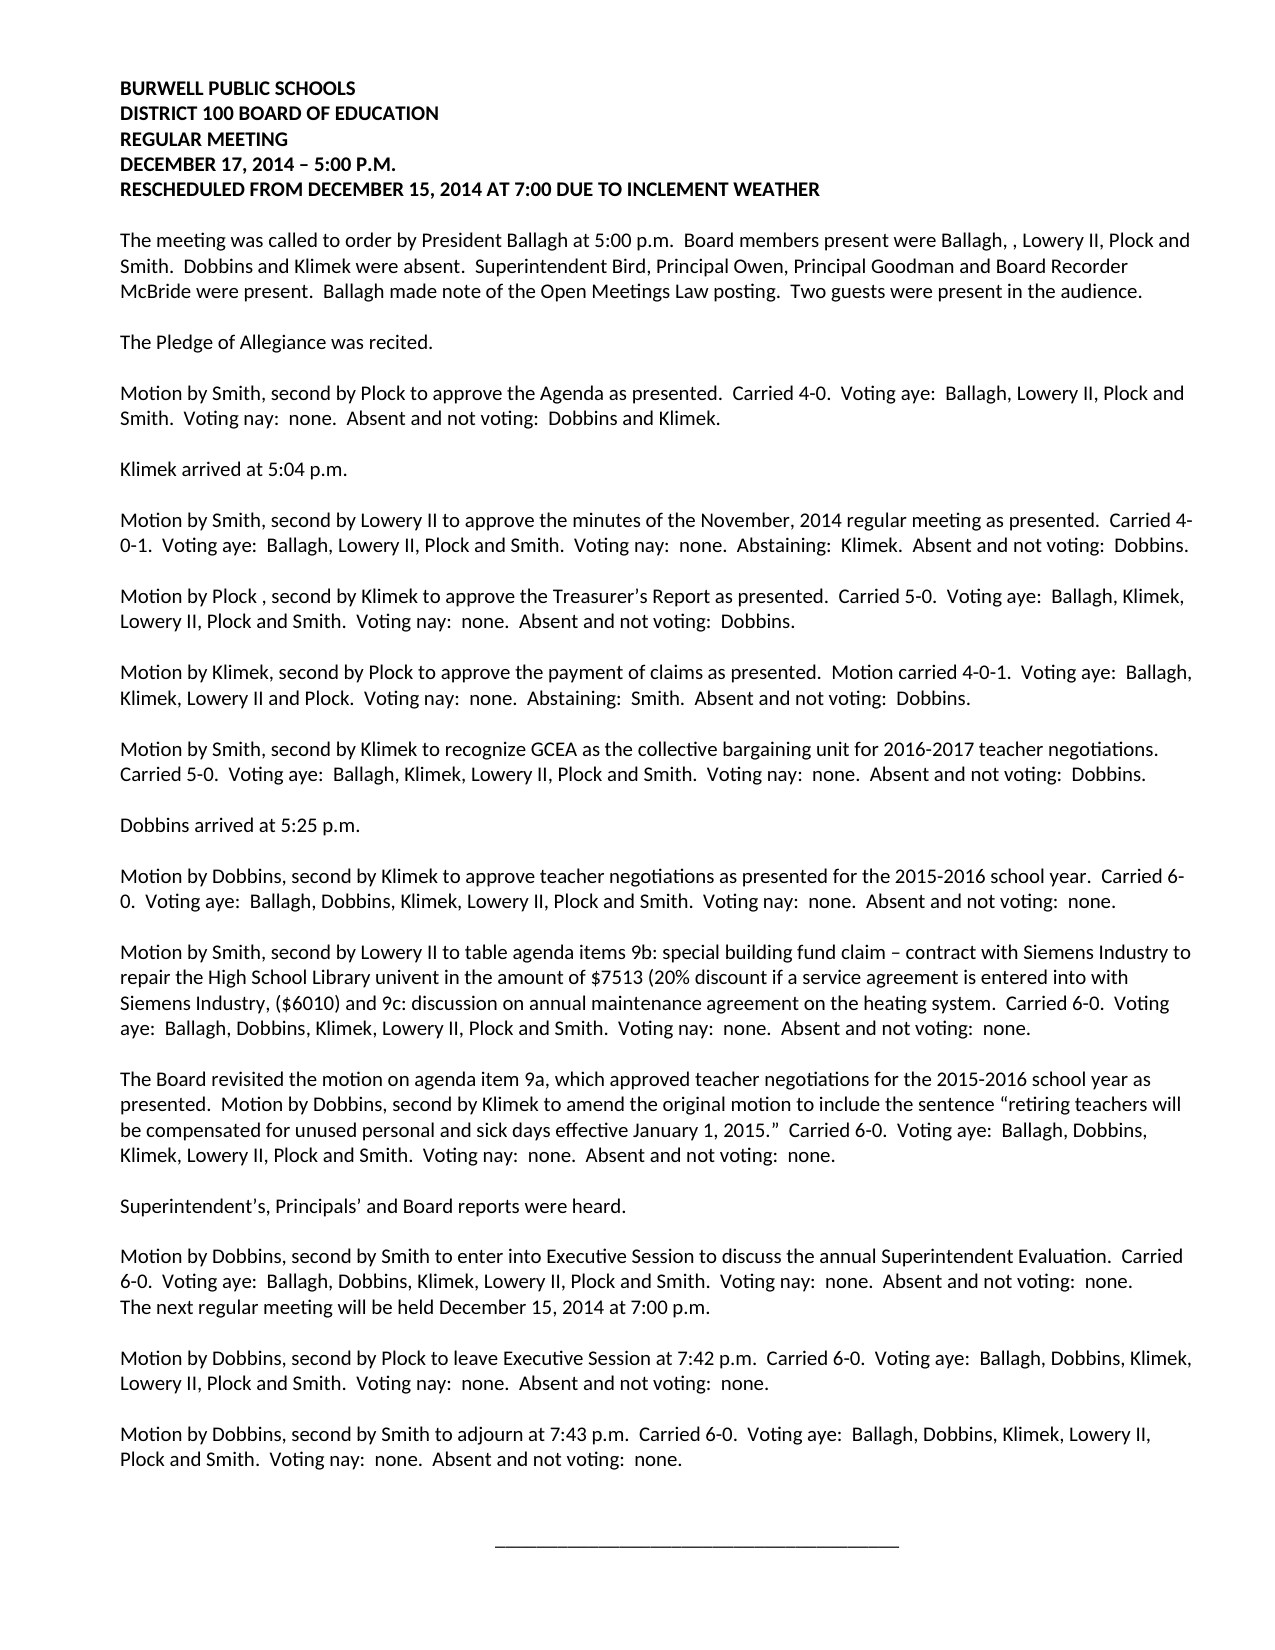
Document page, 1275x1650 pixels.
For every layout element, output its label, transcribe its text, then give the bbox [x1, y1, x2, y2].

text Motion by Smith, second by Klimek to recognize GCEA as the collective bargaining unit for 2016-2017 teacher negotiations. Carried 5-0. Voting aye: Ballagh, Klimek, Lowery II, Plock and Smith. Voting nay: none. Absent and not voting: Dobbins. [120, 736, 1200, 787]
text Motion by Smith, second by Lowery II to table agenda items 9b: special building fund claim – contract with Siemens Industry to repair the High School Library univent in the amount of $7513 (20% discount if a service agreement is entered into with Siemens Industry, ($6010) and 9c: discussion on annual maintenance agreement on the heating system. Carried 6-0. Voting aye: Ballagh, Dobbins, Klimek, Lowery II, Plock and Smith. Voting nay: none. Absent and not voting: none. [120, 939, 1200, 1041]
text Superintendent’s, Principals’ and Board reports were heard. [120, 1193, 1200, 1219]
text Klimek arrived at 5:04 p.m. [120, 456, 1200, 482]
text The Board revisited the motion on agenda item 9a, which approved teacher negotiations for the 2015-2016 school year as presented. Motion by Dobbins, second by Klimek to amend the original motion to include the sentence “retiring teachers will be compensated for unused personal and sick days effective January 1, 2015.” Carried 6-0. Voting aye: Ballagh, Dobbins, Klimek, Lowery II, Plock and Smith. Voting nay: none. Absent and not voting: none. [120, 1066, 1200, 1168]
text Motion by Smith, second by Plock to approve the Agenda as presented. Carried 4-0. Voting aye: Ballagh, Lowery II, Plock and Smith. Voting nay: none. Absent and not voting: Dobbins and Klimek. [120, 380, 1200, 431]
text The meeting was called to order by President Ballagh at 5:00 p.m. Board members present were Ballagh, , Lowery II, Plock and Smith. Dobbins and Klimek were absent. Superintendent Bird, Principal Owen, Principal Goodman and Board Recorder McBride were present. Ballagh made note of the Open Meetings Law posting. Two guests were present in the audience. [120, 227, 1200, 304]
text _______________________________________ [120, 1526, 1200, 1551]
text DECEMBER 17, 2014 – 5:00 P.M. [120, 151, 1200, 177]
text DISTRICT 100 BOARD OF EDUCATION [120, 100, 1200, 126]
text RESCHEDULED FROM DECEMBER 15, 2014 AT 7:00 DUE TO INCLEMENT WEATHER [120, 177, 1200, 202]
text REGULAR MEETING [120, 126, 1200, 151]
text Motion by Dobbins, second by Smith to enter into Executive Session to discuss the annual Superintendent Evaluation. Carried 6-0. Voting aye: Ballagh, Dobbins, Klimek, Lowery II, Plock and Smith. Voting nay: none. Absent and not voting: none. [120, 1243, 1200, 1294]
text BURWELL PUBLIC SCHOOLS [120, 75, 1200, 100]
text The Pledge of Allegiance was recited. [120, 329, 1200, 354]
text Motion by Dobbins, second by Klimek to approve teacher negotiations as presented for the 2015-2016 school year. Carried 6-0. Voting aye: Ballagh, Dobbins, Klimek, Lowery II, Plock and Smith. Voting nay: none. Absent and not voting: none. [120, 863, 1200, 914]
text Motion by Klimek, second by Plock to approve the payment of claims as presented. Motion carried 4-0-1. Voting aye: Ballagh, Klimek, Lowery II and Plock. Voting nay: none. Abstaining: Smith. Absent and not voting: Dobbins. [120, 659, 1200, 710]
text Motion by Smith, second by Lowery II to approve the minutes of the November, 2014 regular meeting as presented. Carried 4-0-1. Voting aye: Ballagh, Lowery II, Plock and Smith. Voting nay: none. Abstaining: Klimek. Absent and not voting: Dobbins. [120, 507, 1200, 558]
text Motion by Dobbins, second by Plock to leave Executive Session at 7:42 p.m. Carried 6-0. Voting aye: Ballagh, Dobbins, Klimek, Lowery II, Plock and Smith. Voting nay: none. Absent and not voting: none. [120, 1345, 1200, 1396]
text Motion by Dobbins, second by Smith to adjourn at 7:43 p.m. Carried 6-0. Voting aye: Ballagh, Dobbins, Klimek, Lowery II, Plock and Smith. Voting nay: none. Absent and not voting: none. [120, 1421, 1200, 1472]
text Motion by Plock , second by Klimek to approve the Treasurer’s Report as presented. Carried 5-0. Voting aye: Ballagh, Klimek, Lowery II, Plock and Smith. Voting nay: none. Absent and not voting: Dobbins. [120, 583, 1200, 634]
text The next regular meeting will be held December 15, 2014 at 7:00 p.m. [120, 1294, 1200, 1319]
text Dobbins arrived at 5:25 p.m. [120, 812, 1200, 837]
